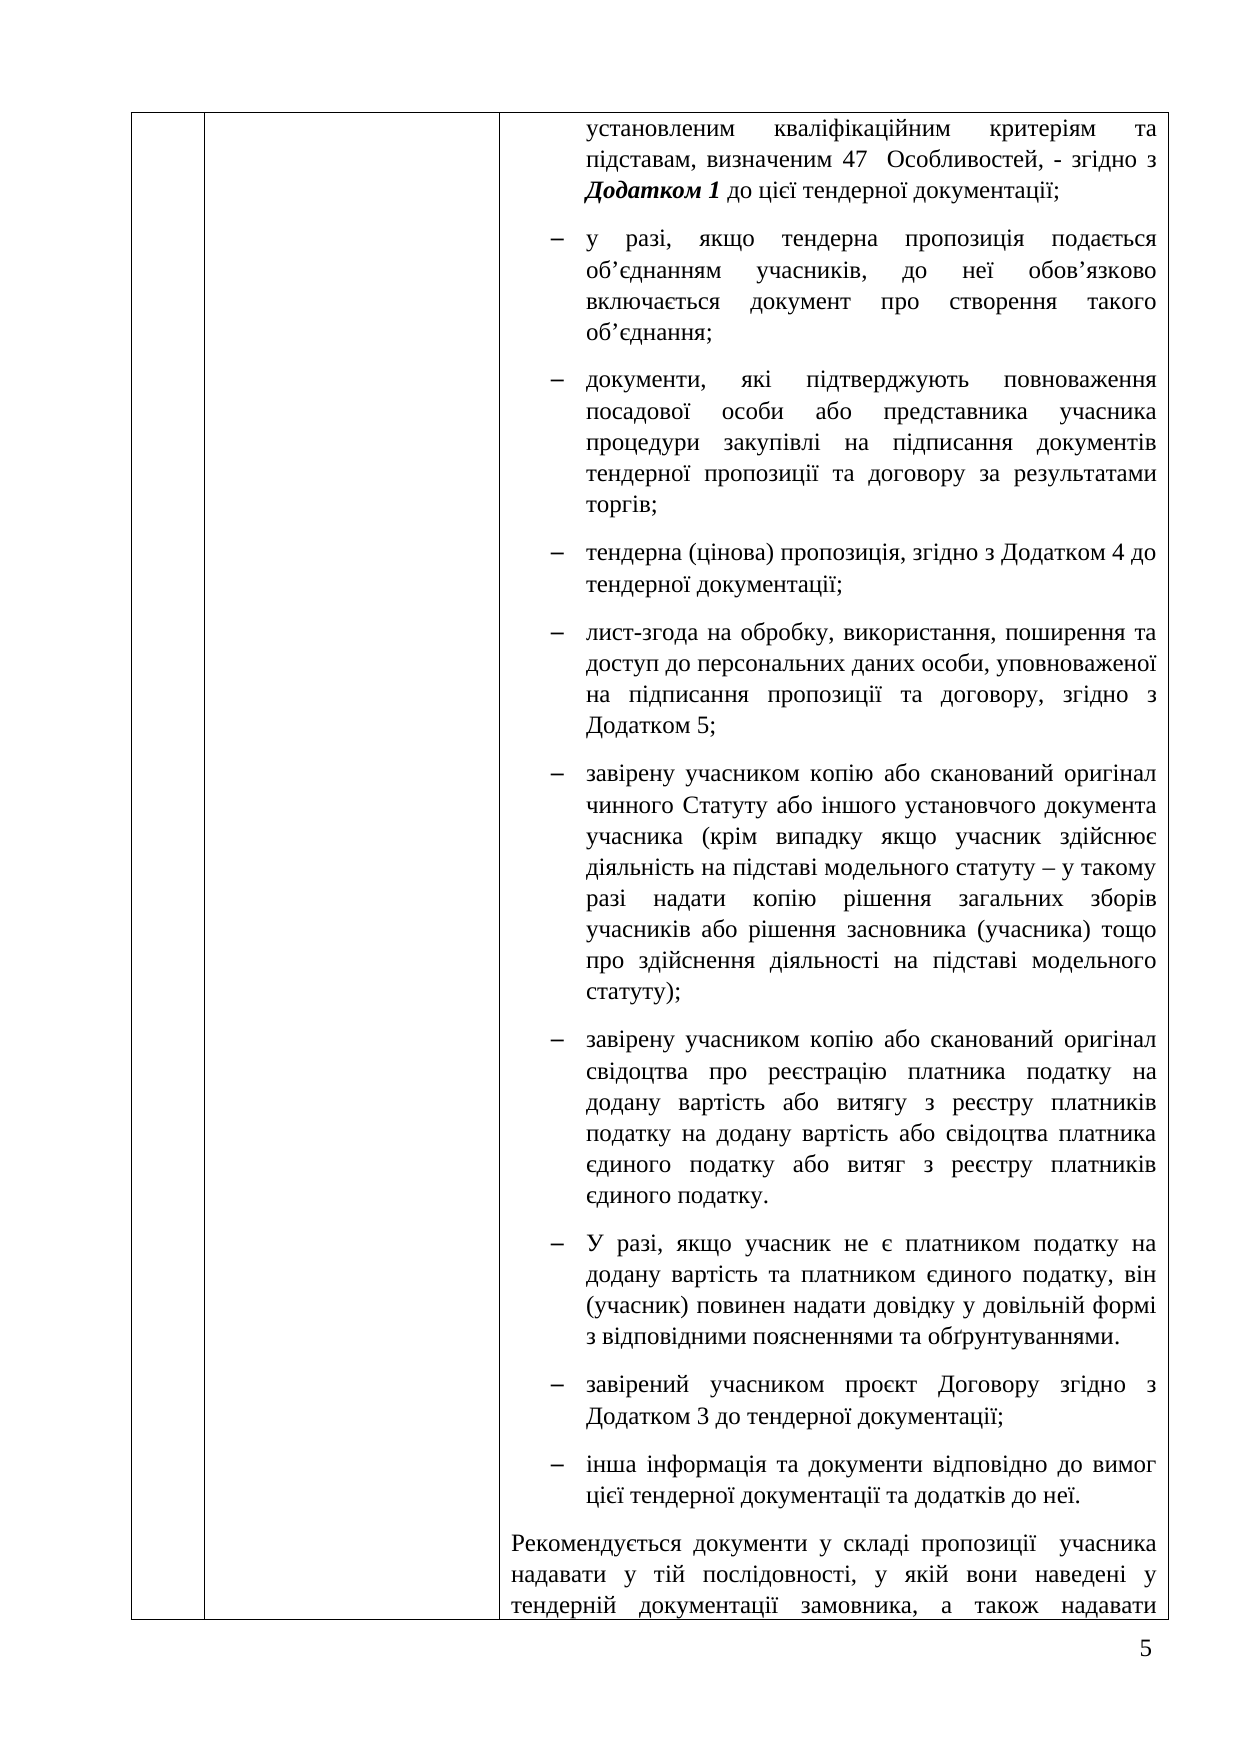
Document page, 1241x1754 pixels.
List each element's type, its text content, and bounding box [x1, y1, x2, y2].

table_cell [205, 113, 499, 1619]
table_cell 1 [132, 113, 204, 1619]
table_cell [500, 113, 1168, 1619]
